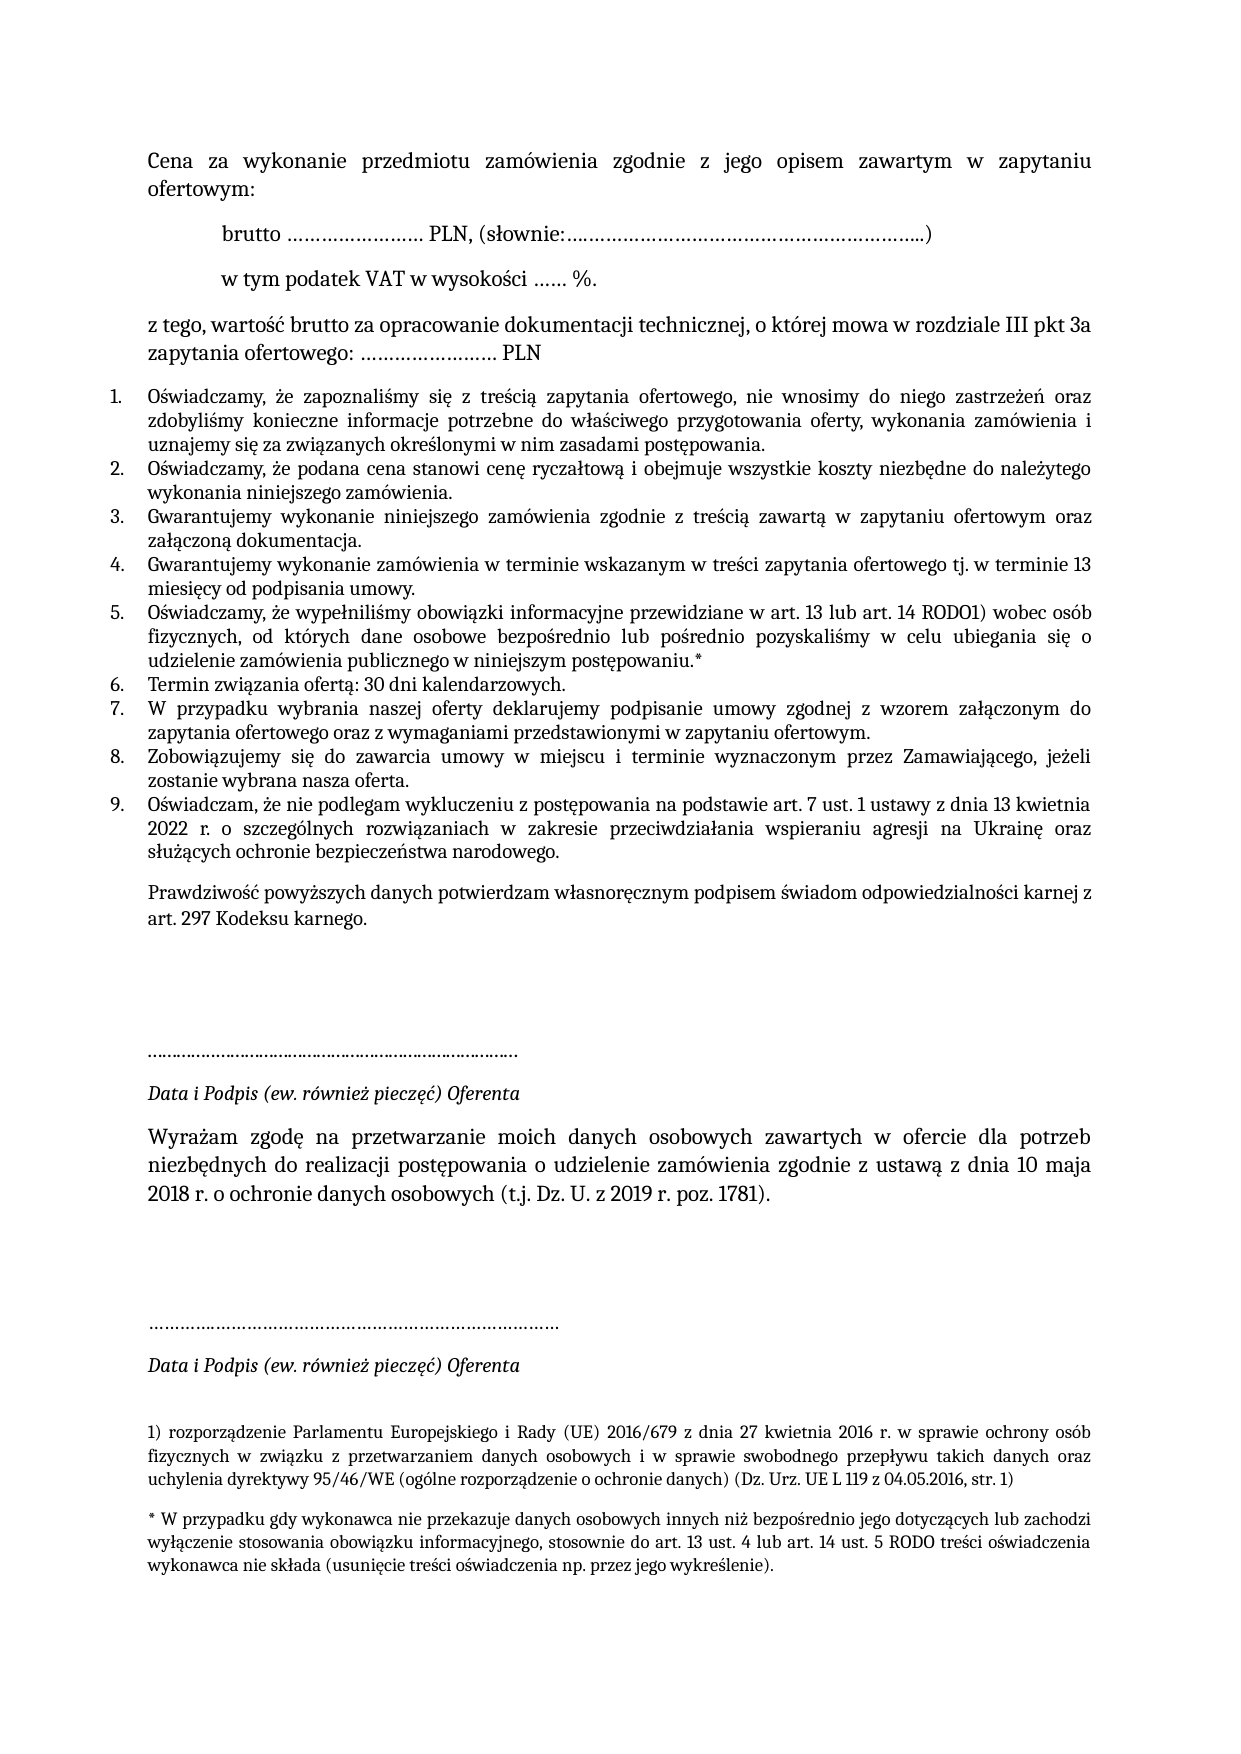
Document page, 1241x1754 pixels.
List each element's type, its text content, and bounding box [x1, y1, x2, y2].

text brutto …………………… PLN, (słownie:….…………………………………………………..) [148, 221, 1093, 247]
text …………..……………………………………………………… [148, 1037, 1093, 1063]
list Zobowiązujemy się do zawarcia umowy w miejscu i terminie wyznaczonym przez Zamawiającego, jeżeli zostanie wybrana nasza oferta. [110, 744, 1093, 792]
list Oświadczamy, że podana cena stanowi cenę ryczałtową i obejmuje wszystkie koszty niezbędne do należytego wykonania niniejszego zamówienia. [110, 457, 1093, 505]
text z tego, wartość brutto za opracowanie dokumentacji technicznej, o której mowa w rozdziale III pkt 3a zapytania ofertowego: …………………… PLN [148, 311, 1093, 366]
list W przypadku wybrania naszej oferty deklarujemy podpisanie umowy zgodnej z wzorem załączonym do zapytania ofertowego oraz z wymaganiami przedstawionymi w zapytaniu ofertowym. [110, 696, 1093, 744]
text Prawdziwość powyższych danych potwierdzam własnoręcznym podpisem świadom odpowiedzialności karnej z art. 297 Kodeksu karnego. [148, 881, 1093, 931]
text w tym podatek VAT w wysokości …… %. [148, 266, 1093, 293]
list Gwarantujemy wykonanie niniejszego zamówienia zgodnie z treścią zawartą w zapytaniu ofertowym oraz załączoną dokumentacja. [110, 505, 1093, 553]
list Oświadczamy, że zapoznaliśmy się z treścią zapytania ofertowego, nie wnosimy do niego zastrzeżeń oraz zdobyliśmy konieczne informacje potrzebne do właściwego przygotowania oferty, wykonania zamówienia i uznajemy się za związanych określonymi w nim zasadami postępowania. [110, 385, 1093, 457]
text Wyrażam zgodę na przetwarzanie moich danych osobowych zawartych w ofercie dla potrzeb niezbędnych do realizacji postępowania o udzielenie zamówienia zgodnie z ustawą z dnia 10 maja 2018 r. o ochronie danych osobowych (t.j. Dz. U. z 2019 r. poz. 1781). [148, 1124, 1093, 1207]
text Data i Podpis (ew. również pieczęć) Oferenta [148, 1081, 1093, 1105]
text ………….………………………………………………………… [148, 1311, 1093, 1335]
text * W przypadku gdy wykonawca nie przekazuje danych osobowych innych niż bezpośrednio jego dotyczących lub zachodzi wyłączenie stosowania obowiązku informacyjnego, stosownie do art. 13 ust. 4 lub art. 14 ust. 5 RODO treści oświadczenia wykonawca nie składa (usunięcie treści oświadczenia np. przez jego wykreślenie). [148, 1508, 1093, 1576]
list Gwarantujemy wykonanie zamówienia w terminie wskazanym w treści zapytania ofertowego tj. w terminie 13 miesięcy od podpisania umowy. [110, 553, 1093, 601]
list Termin związania ofertą: 30 dni kalendarzowych. [110, 672, 1093, 696]
text Cena za wykonanie przedmiotu zamówienia zgodnie z jego opisem zawartym w zapytaniu ofertowym: [148, 148, 1093, 202]
text 1) rozporządzenie Parlamentu Europejskiego i Rady (UE) 2016/679 z dnia 27 kwietnia 2016 r. w sprawie ochrony osób fizycznych w związku z przetwarzaniem danych osobowych i w sprawie swobodnego przepływu takich danych oraz uchylenia dyrektywy 95/46/WE (ogólne rozporządzenie o ochronie danych) (Dz. Urz. UE L 119 z 04.05.2016, str. 1) [148, 1422, 1093, 1490]
list Oświadczam, że nie podlegam wykluczeniu z postępowania na podstawie art. 7 ust. 1 ustawy z dnia 13 kwietnia 2022 r. o szczególnych rozwiązaniach w zakresie przeciwdziałania wspieraniu agresji na Ukrainę oraz służących ochronie bezpieczeństwa narodowego. [110, 792, 1093, 864]
text Data i Podpis (ew. również pieczęć) Oferenta [148, 1353, 1093, 1377]
list Oświadczamy, że wypełniliśmy obowiązki informacyjne przewidziane w art. 13 lub art. 14 RODO1) wobec osób fizycznych, od których dane osobowe bezpośrednio lub pośrednio pozyskaliśmy w celu ubiegania się o udzielenie zamówienia publicznego w niniejszym postępowaniu.* [110, 601, 1093, 672]
